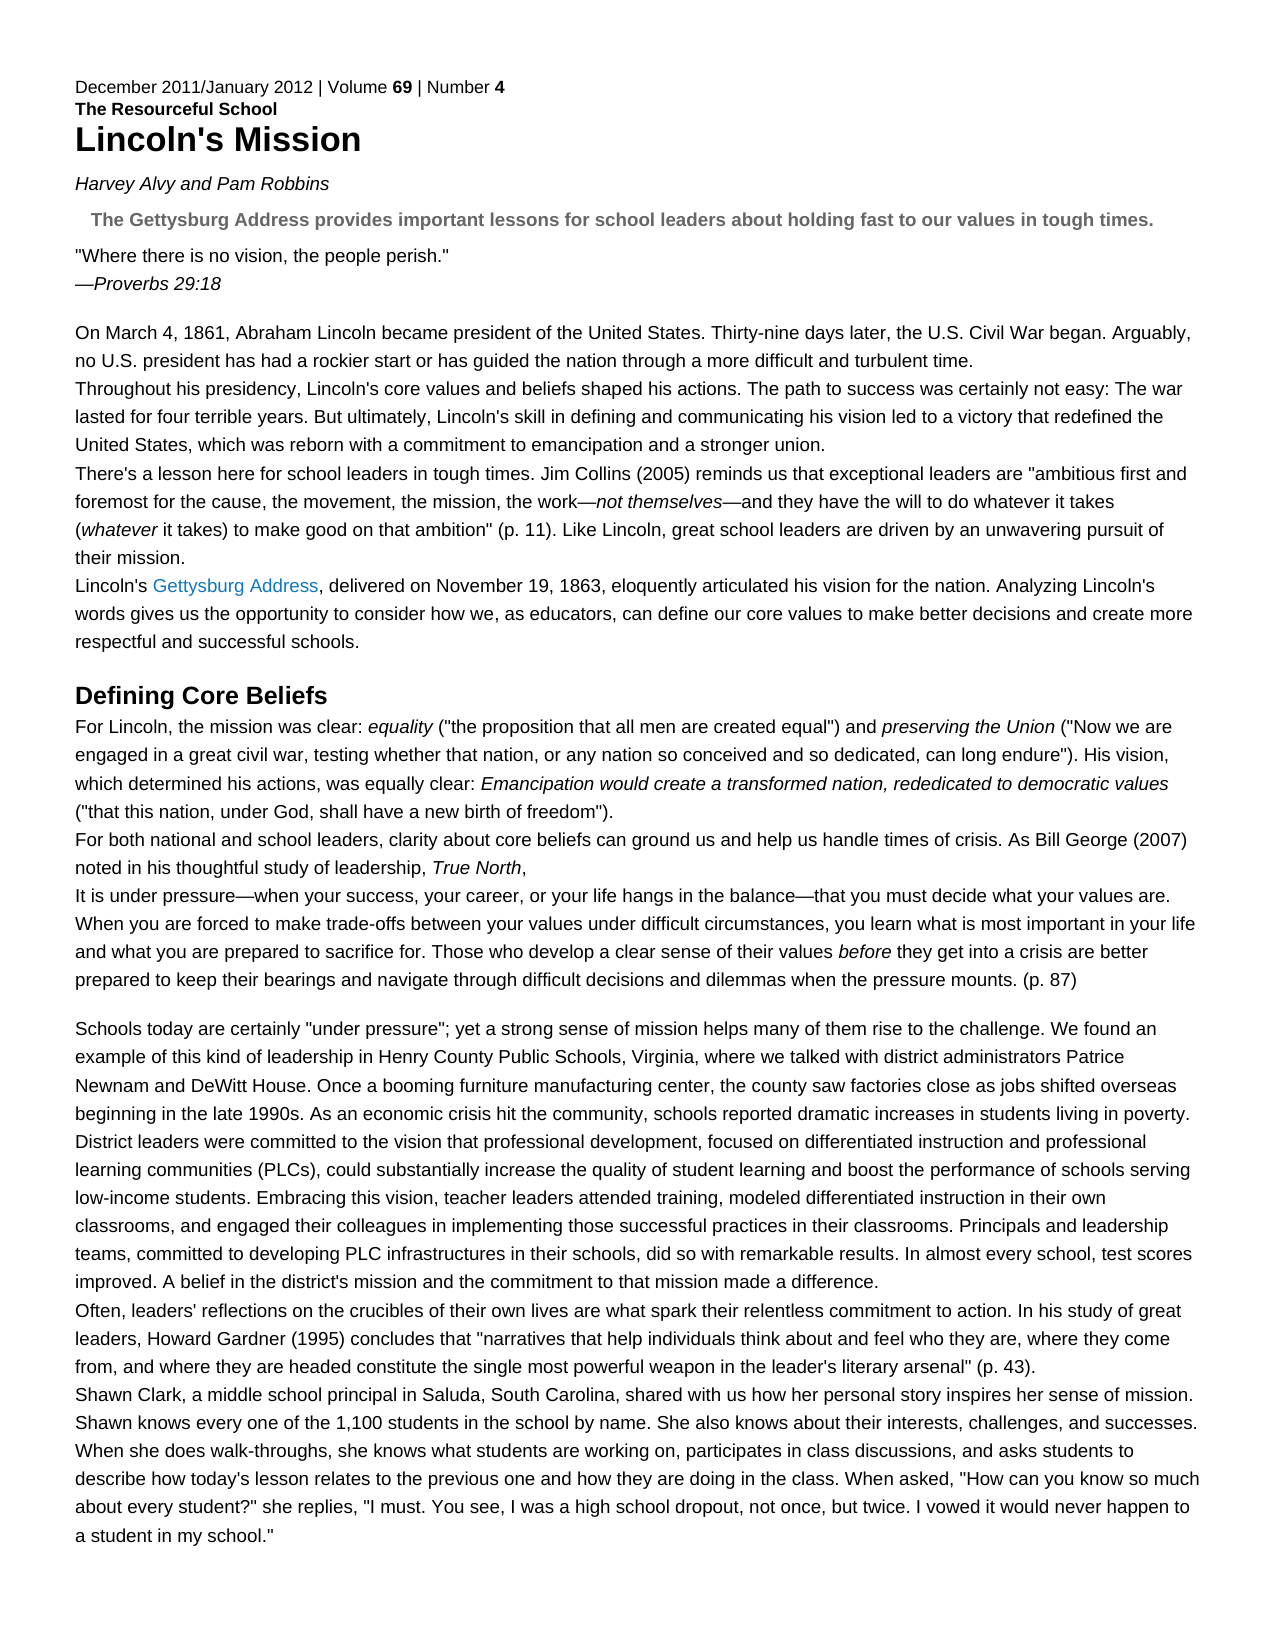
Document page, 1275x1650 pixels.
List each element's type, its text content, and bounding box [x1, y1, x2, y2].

text Often, leaders' reflections on the crucibles of their own lives are what spark their relentless commitment to action. In his study of great leaders, Howard Gardner (1995) concludes that "narratives that help individuals think about and feel who they are, where they come from, and where they are headed constitute the single most powerful weapon in the leader's literary arsenal" (p. 43). [75, 1293, 1200, 1377]
text Schools today are certainly "under pressure"; yet a strong sense of mission helps many of them rise to the challenge. We found an example of this kind of leadership in Henry County Public Schools, Virginia, where we talked with district administrators Patrice Newnam and DeWitt House. Once a booming furniture manufacturing center, the county saw factories close as jobs shifted overseas beginning in the late 1990s. As an economic crisis hit the community, schools reported dramatic increases in students living in poverty. [75, 1012, 1200, 1124]
text Lincoln's Mission [75, 119, 1200, 158]
text —Proverbs 29:18 [75, 266, 1200, 294]
text Lincoln's Gettysburg Address, delivered on November 19, 1863, eloquently articulated his vision for the nation. Analyzing Lincoln's words gives us the opportunity to consider how we, as educators, can define our core values to make better decisions and create more respectful and successful schools. [75, 568, 1200, 653]
text For Lincoln, the mission was clear: equality ("the proposition that all men are created equal") and preserving the Union ("Now we are engaged in a great civil war, testing whether that nation, or any nation so conceived and so dedicated, can long endure"). His vision, which determined his actions, was equally clear: Emancipation would create a transformed nation, rededicated to democratic values ("that this nation, under God, shall have a new birth of freedom"). [75, 709, 1200, 822]
text There's a lesson here for school leaders in tough times. Jim Collins (2005) reminds us that exceptional leaders are "ambitious first and foremost for the cause, the movement, the mission, the work—not themselves—and they have the will to do whatever it takes (whatever it takes) to make good on that ambition" (p. 11). Like Lincoln, great school leaders are driven by an unwavering pursuit of their mission. [75, 456, 1200, 568]
text Harvey Alvy and Pam Robbins [75, 166, 1200, 194]
text It is under pressure—when your success, your career, or your life hangs in the balance—that you must decide what your values are. When you are forced to make trade-offs between your values under difficult circumstances, you learn what is most important in your life and what you are prepared to sacrifice for. Those who develop a clear sense of their values before they get into a crisis are better prepared to keep their bearings and navigate through difficult decisions and dilemmas when the pressure mounts. (p. 87) [75, 878, 1200, 991]
text December 2011/January 2012 | Volume 69 | Number 4 The Resourceful School [75, 75, 1200, 119]
text Shawn Clark, a middle school principal in Saluda, South Carolina, shared with us how her personal story inspires her sense of mission. Shawn knows every one of the 1,100 students in the school by name. She also knows about their interests, challenges, and successes. When she does walk-throughs, she knows what students are working on, participates in class discussions, and asks students to describe how today's lesson relates to the previous one and how they are doing in the class. When asked, "How can you know so much about every student?" she replies, "I must. You see, I was a high school dropout, not once, but twice. I vowed it would never happen to a student in my school." [75, 1377, 1200, 1546]
text For both national and school leaders, clarity about core beliefs can ground us and help us handle times of crisis. As Bill George (2007) noted in his thoughtful study of leadership, True North, [75, 822, 1200, 878]
text Throughout his presidency, Lincoln's core values and beliefs shaped his actions. The path to success was certainly not easy: The war lasted for four terrible years. But ultimately, Lincoln's skill in defining and communicating his vision led to a victory that redefined the United States, which was reborn with a commitment to emancipation and a stronger union. [75, 371, 1200, 456]
text On March 4, 1861, Abraham Lincoln became president of the United States. Thirty-nine days later, the U.S. Civil War began. Arguably, no U.S. president has had a rockier start or has guided the nation through a more difficult and turbulent time. [75, 315, 1200, 371]
text "Where there is no vision, the people perish." [75, 238, 1200, 266]
text The Gettysburg Address provides important lessons for school leaders about holding fast to our values in tough times. [91, 202, 1192, 230]
text District leaders were committed to the vision that professional development, focused on differentiated instruction and professional learning communities (PLCs), could substantially increase the quality of student learning and boost the performance of schools serving low-income students. Embracing this vision, teacher leaders attended training, modeled differentiated instruction in their own classrooms, and engaged their colleagues in implementing those successful practices in their classrooms. Principals and leadership teams, committed to developing PLC infrastructures in their schools, did so with remarkable results. In almost every school, test scores improved. A belief in the district's mission and the commitment to that mission made a difference. [75, 1124, 1200, 1293]
text Defining Core Beliefs [75, 681, 1200, 709]
